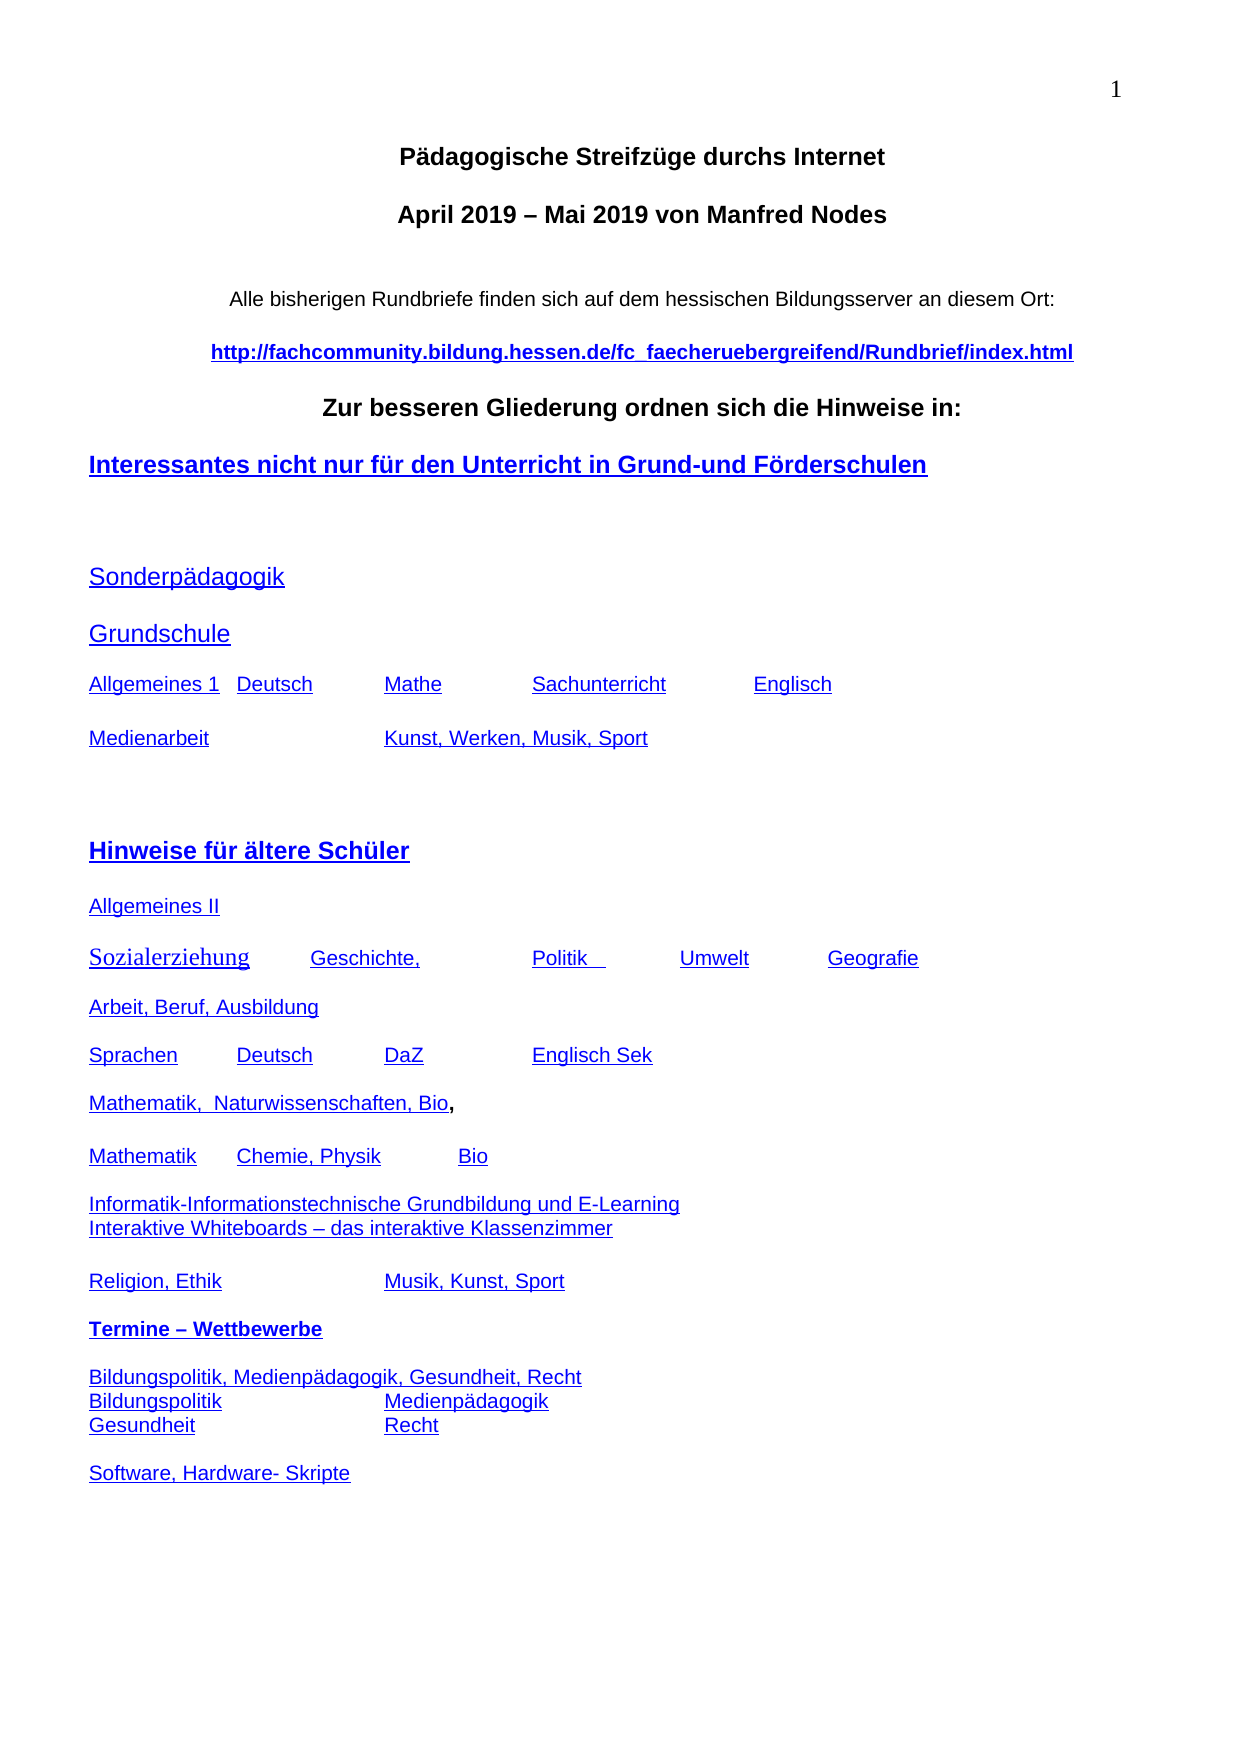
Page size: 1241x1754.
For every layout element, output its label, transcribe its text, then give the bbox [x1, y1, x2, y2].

text Bildungspolitik Medienpädagogik [89, 1389, 1122, 1413]
text Medienarbeit Kunst, Werken, Musik, Sport [89, 725, 1122, 749]
text Alle bisherigen Rundbriefe finden sich auf dem hessischen Bildungsserver an diesem Ort: [89, 286, 1122, 310]
text Software, Hardware- Skripte [89, 1461, 1122, 1513]
text Zur besseren Gliederung ordnen sich die Hinweise in: [89, 393, 1122, 421]
text http://fachcommunity.bildung.hessen.de/fc_faecheruebergreifend/Rundbrief/index.html [89, 339, 1122, 363]
text Gesundheit Recht [89, 1413, 1122, 1437]
text Arbeit, Beruf, Ausbildung Sprachen Deutsch DaZ Englisch Sek Mathematik, Naturwissenschaften, Bio, [89, 971, 1122, 1115]
text Termine – Wettbewerbe [89, 1317, 1122, 1341]
text Grundschule Allgemeines 1 Deutsch Mathe Sachunterricht Englisch [89, 619, 1122, 696]
text Interessantes nicht nur für den Unterricht in Grund-und Förderschulen [89, 451, 1122, 479]
text Allgemeines II Sozialerziehung Geschichte, Politik Umwelt Geografie [89, 894, 1122, 971]
text April 2019 – Mai 2019 von Manfred Nodes [89, 200, 1122, 257]
text Religion, Ethik Musik, Kunst, Sport [89, 1269, 1122, 1293]
text Sonderpädagogik [89, 562, 1122, 590]
text Mathematik Chemie, Physik Bio Informatik-Informationstechnische Grundbildung und E-Learning Interaktive Whiteboards – das interaktive Klassenzimmer [89, 1144, 1122, 1240]
text Bildungspolitik, Medienpädagogik, Gesundheit, Recht [89, 1365, 1122, 1389]
text Pädagogische Streifzüge durchs Internet [89, 142, 1122, 171]
text Hinweise für ältere Schüler [89, 836, 1122, 865]
